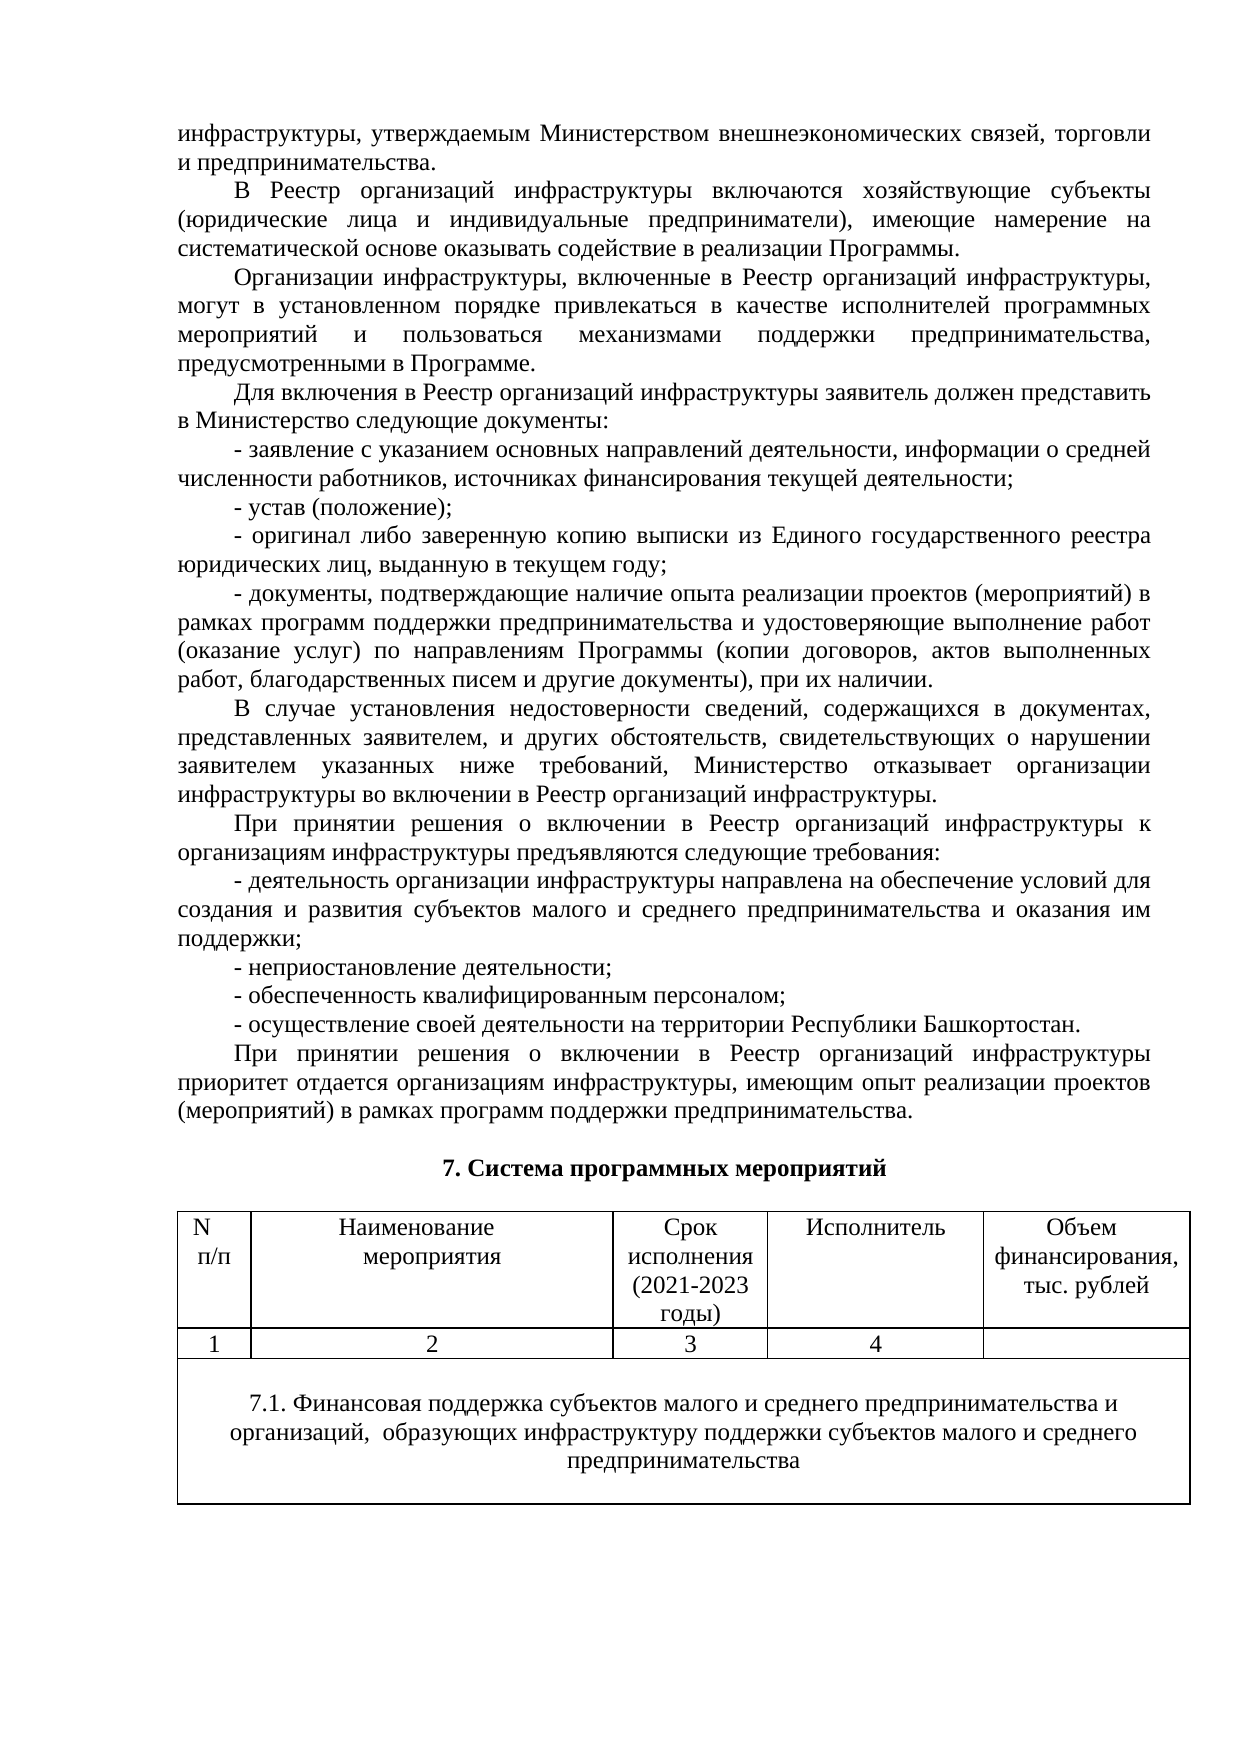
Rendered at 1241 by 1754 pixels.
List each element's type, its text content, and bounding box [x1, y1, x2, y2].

table_header Наименование мероприятия [252, 1212, 612, 1327]
text 7. Система программных мероприятий [177, 1153, 1152, 1182]
table_header Срок исполнения (2021-2023 годы) [614, 1212, 767, 1327]
text При принятии решения о включении в Реестр организаций инфраструктуры к организациям инфраструктуры предъявляются следующие требования: [177, 808, 1152, 866]
text - неприостановление деятельности; [177, 952, 1152, 981]
table_cell 7.1. Финансовая поддержка субъектов малого и среднего предпринимательства и организаций, образующих инфраструктуру поддержки субъектов малого и среднего предпринимательства [178, 1359, 1189, 1503]
text - заявление с указанием основных направлений деятельности, информации о средней численности работников, источниках финансирования текущей деятельности; [177, 434, 1152, 492]
table_header Объем финансирования, тыс. рублей [984, 1212, 1189, 1327]
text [177, 118, 1152, 176]
text - документы, подтверждающие наличие опыта реализации проектов (мероприятий) в рамках программ поддержки предпринимательства и удостоверяющие выполнение работ (оказание услуг) по направлениям Программы (копии договоров, актов выполненных работ, благодарственных писем и другие документы), при их наличии. [177, 578, 1152, 693]
table_header N п/п [178, 1212, 250, 1327]
text В случае установления недостоверности сведений, содержащихся в документах, представленных заявителем, и других обстоятельств, свидетельствующих о нарушении заявителем указанных ниже требований, Министерство отказывает организации инфраструктуры во включении в Реестр организаций инфраструктуры. [177, 693, 1152, 808]
text При принятии решения о включении в Реестр организаций инфраструктуры приоритет отдается организациям инфраструктуры, имеющим опыт реализации проектов (мероприятий) в рамках программ поддержки предпринимательства. [177, 1038, 1152, 1124]
table_cell 2 [252, 1329, 612, 1357]
text - деятельность организации инфраструктуры направлена на обеспечение условий для создания и развития субъектов малого и среднего предпринимательства и оказания им поддержки; [177, 866, 1152, 952]
table_cell 3 [614, 1329, 767, 1357]
text - осуществление своей деятельности на территории Республики Башкортостан. [177, 1009, 1152, 1038]
table_header Исполнитель [768, 1212, 983, 1327]
text - оригинал либо заверенную копию выписки из Единого государственного реестра юридических лиц, выданную в текущем году; [177, 521, 1152, 578]
text Для включения в Реестр организаций инфраструктуры заявитель должен представить в Министерство следующие документы: [177, 377, 1152, 434]
text - обеспеченность квалифицированным персоналом; [177, 981, 1152, 1009]
text В Реестр организаций инфраструктуры включаются хозяйствующие субъекты (юридические лица и индивидуальные предприниматели), имеющие намерение на систематической основе оказывать содействие в реализации Программы. [177, 176, 1152, 262]
table_cell 4 [768, 1329, 983, 1357]
table_cell 1 [178, 1329, 250, 1357]
text Организации инфраструктуры, включенные в Реестр организаций инфраструктуры, могут в установленном порядке привлекаться в качестве исполнителей программных мероприятий и пользоваться механизмами поддержки предпринимательства, предусмотренными в Программе. [177, 262, 1152, 377]
table_cell [984, 1329, 1189, 1357]
text - устав (положение); [177, 492, 1152, 521]
